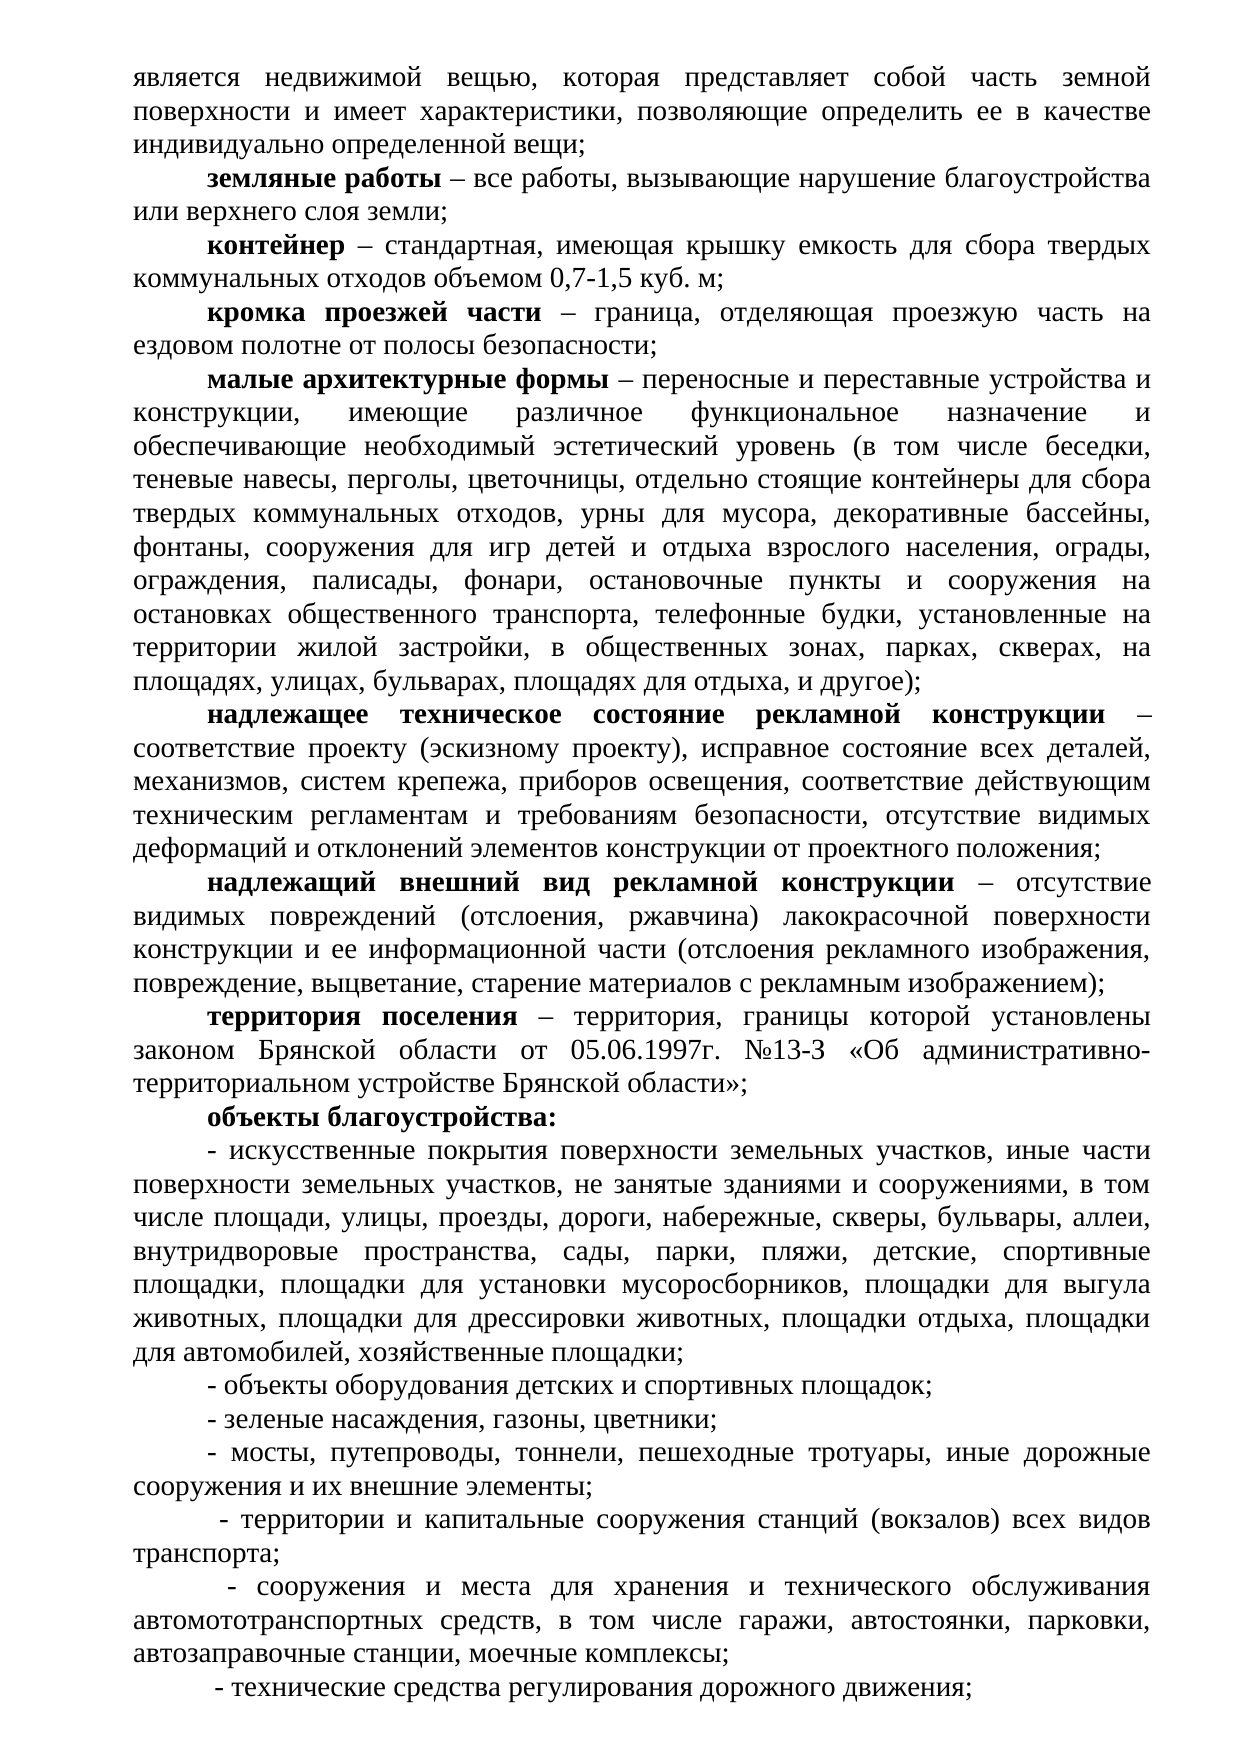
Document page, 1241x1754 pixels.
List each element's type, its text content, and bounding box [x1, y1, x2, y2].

text - искусственные покрытия поверхности земельных участков, иные части поверхности земельных участков, не занятые зданиями и сооружениями, в том числе площади, улицы, проезды, дороги, набережные, скверы, бульвары, аллеи, внутридворовые пространства, сады, парки, пляжи, детские, спортивные площадки, площадки для установки мусоросборников, площадки для выгула животных, площадки для дрессировки животных, площадки отдыха, площадки для автомобилей, хозяйственные площадки; [133, 1132, 1152, 1367]
text - мосты, путепроводы, тоннели, пешеходные тротуары, иные дорожные сооружения и их внешние элементы; [133, 1434, 1152, 1501]
text - объекты оборудования детских и спортивных площадок; [133, 1367, 1152, 1401]
text контейнер – стандартная, имеющая крышку емкость для сбора твердых коммунальных отходов объемом 0,7-1,5 куб. м; [133, 227, 1152, 294]
text - зеленые насаждения, газоны, цветники; [133, 1401, 1152, 1434]
text объекты благоустройства: [133, 1099, 1152, 1132]
text надлежащий внешний вид рекламной конструкции – отсутствие видимых повреждений (отслоения, ржавчина) лакокрасочной поверхности конструкции и ее информационной части (отслоения рекламного изображения, повреждение, выцветание, старение материалов с рекламным изображением); [133, 864, 1152, 998]
text - сооружения и места для хранения и технического обслуживания автомототранспортных средств, в том числе гаражи, автостоянки, парковки, автозаправочные станции, моечные комплексы; [133, 1568, 1152, 1669]
text территория поселения – территория, границы которой установлены законом Брянской области от 05.06.1997г. №13-З «Об административно-территориальном устройстве Брянской области»; [133, 998, 1152, 1099]
text кромка проезжей части – граница, отделяющая проезжую часть на ездовом полотне от полосы безопасности; [133, 294, 1152, 361]
text - технические средства регулирования дорожного движения; [133, 1669, 1152, 1703]
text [133, 59, 1152, 160]
text малые архитектурные формы – переносные и переставные устройства и конструкции, имеющие различное функциональное назначение и обеспечивающие необходимый эстетический уровень (в том числе беседки, теневые навесы, перголы, цветочницы, отдельно стоящие контейнеры для сбора твердых коммунальных отходов, урны для мусора, декоративные бассейны, фонтаны, сооружения для игр детей и отдыха взрослого населения, ограды, ограждения, палисады, фонари, остановочные пункты и сооружения на остановках общественного транспорта, телефонные будки, установленные на территории жилой застройки, в общественных зонах, парках, скверах, на площадях, улицах, бульварах, площадях для отдыха, и другое); [133, 361, 1152, 696]
text - территории и капитальные сооружения станций (вокзалов) всех видов транспорта; [133, 1501, 1152, 1568]
text надлежащее техническое состояние рекламной конструкции – соответствие проекту (эскизному проекту), исправное состояние всех деталей, механизмов, систем крепежа, приборов освещения, соответствие действующим техническим регламентам и требованиям безопасности, отсутствие видимых деформаций и отклонений элементов конструкции от проектного положения; [133, 696, 1152, 864]
text земляные работы – все работы, вызывающие нарушение благоустройства или верхнего слоя земли; [133, 160, 1152, 227]
